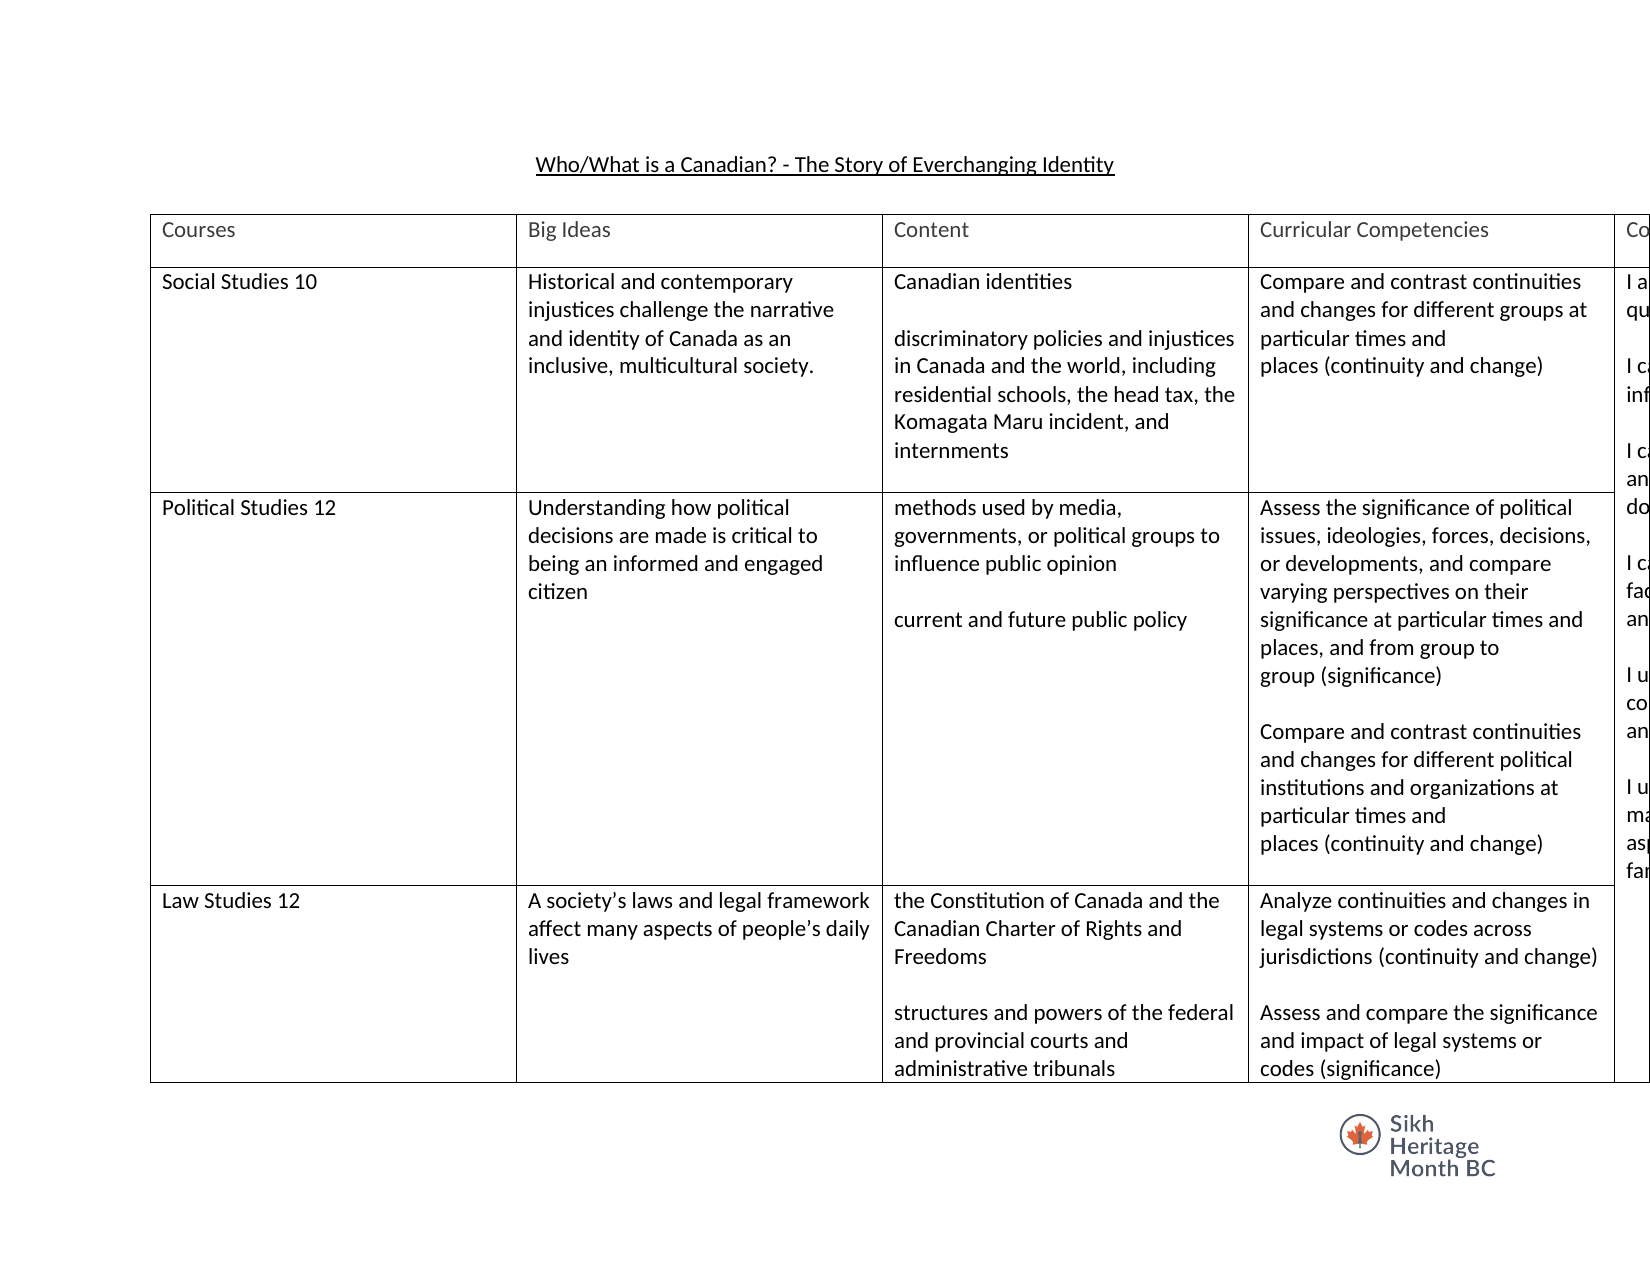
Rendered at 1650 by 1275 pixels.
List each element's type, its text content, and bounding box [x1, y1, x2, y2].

table_cell Compare and contrast continuities and changes for different groups at particular times and places (continuity and change) [1249, 268, 1614, 492]
text Who/What is a Canadian? - The Story of Everchanging Identity [150, 150, 1500, 178]
table_cell Social Studies 10 [151, 268, 516, 492]
table_cell Assess the significance of political issues, ideologies, forces, decisions, or developments, and compare varying perspectives on their significance at particular times and places, and from group to group (significance) Compare and contrast continuities and changes for different political institutions and organizations at particular times and places (continuity and change) [1249, 493, 1614, 885]
table_header Big Ideas [517, 215, 882, 267]
table_cell A society’s laws and legal framework affect many aspects of people’s daily lives [517, 886, 882, 1082]
table_cell Law Studies 12 [151, 886, 516, 1082]
table_header Core Competencies [1615, 215, 1649, 267]
table_header Curricular Competencies [1249, 215, 1614, 267]
table_header Courses [151, 215, 516, 267]
table_cell Canadian identities discriminatory policies and injustices in Canada and the world, including residential schools, the head tax, the Komagata Maru incident, and internments [883, 268, 1248, 492]
table_cell Historical and contemporary injustices challenge the narrative and identity of Canada as an inclusive, multicultural society. [517, 268, 882, 492]
table_header Content [883, 215, 1248, 267]
table_cell Analyze continuities and changes in legal systems or codes across jurisdictions (continuity and change) Assess and compare the significance and impact of legal systems or codes (significance) [1249, 886, 1614, 1082]
table_cell Understanding how political decisions are made is critical to being an informed and engaged citizen [517, 493, 882, 885]
table_cell Political Studies 12 [151, 493, 516, 885]
table_cell methods used by media, governments, or political groups to influence public opinion current and future public policy [883, 493, 1248, 885]
table_cell the Constitution of Canada and the Canadian Charter of Rights and Freedoms structures and powers of the federal and provincial courts and administrative tribunals [883, 886, 1248, 1082]
picture [1336, 1108, 1500, 1182]
